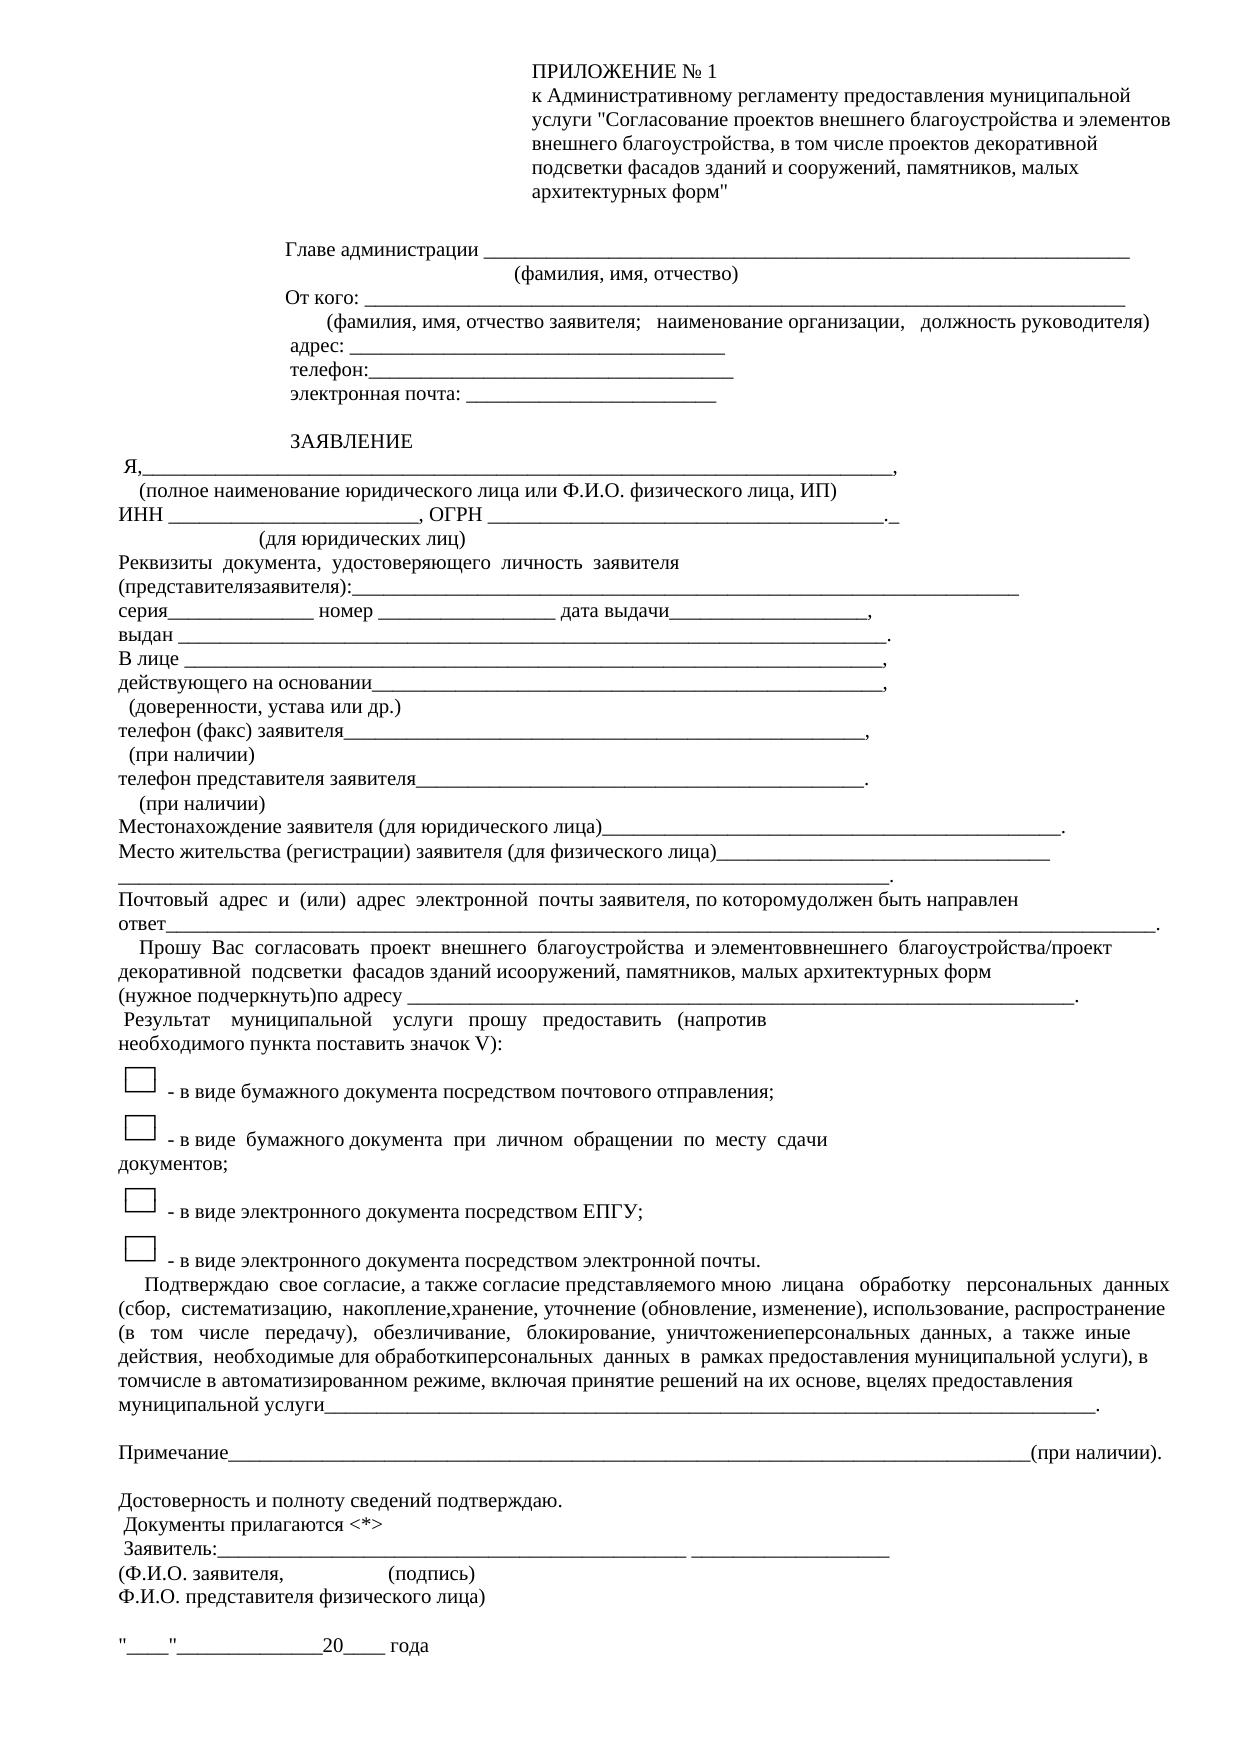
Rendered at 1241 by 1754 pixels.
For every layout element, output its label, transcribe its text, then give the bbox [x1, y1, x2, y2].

text Результат муниципальной услуги прошу предоставить (напротив [118, 1007, 1181, 1031]
text (для юридических лиц) [118, 526, 1181, 550]
text (доверенности, устава или др.) [118, 694, 1181, 718]
text (в том числе передачу), обезличивание, блокирование, уничтожениеперсональных данных, а также иные действия, необходимые для обработкиперсональных данных в рамках предоставления муниципальной услуги), в томчисле в автоматизированном режиме, включая принятие решений на их основе, вцелях предоставления муниципальной услуги__________________________________________________________________________. [118, 1320, 1181, 1416]
text телефон:___________________________________ [118, 357, 1181, 381]
text ЗАЯВЛЕНИЕ [118, 429, 1181, 453]
text Подтверждаю свое согласие, а также согласие представляемого мною лицана обработку персональных данных (сбор, систематизацию, накопление,хранение, уточнение (обновление, изменение), использование, распространение [118, 1272, 1181, 1320]
text От кого: _________________________________________________________________________ [118, 285, 1181, 309]
text (при наличии) [118, 790, 1181, 814]
text необходимого пункта поставить значок V): [118, 1031, 1181, 1055]
text электронная почта: ________________________ [118, 381, 1181, 405]
text └─┘ - в виде бумажного документа посредством почтового отправления; [118, 1079, 1181, 1103]
text серия______________ номер _________________ дата выдачи___________________, [118, 598, 1181, 622]
text телефон (факс) заявителя__________________________________________________, [118, 718, 1181, 742]
text __________________________________________________________________________. [118, 863, 1181, 887]
text └─┘ - в виде электронного документа посредством электронной почты. [118, 1248, 1181, 1272]
text Документы прилагаются <*> [118, 1512, 1181, 1536]
text документов; [118, 1151, 1181, 1175]
text (Ф.И.О. заявителя, (подпись) [118, 1560, 1181, 1584]
text Местонахождение заявителя (для юридического лица)____________________________________________. [118, 814, 1181, 838]
text └─┘ - в виде бумажного документа при личном обращении по месту сдачи [118, 1127, 1181, 1151]
text ПРИЛОЖЕНИЕ № 1 [532, 59, 1181, 83]
text Достоверность и полноту сведений подтверждаю. [118, 1488, 1181, 1512]
text ┌─┐ [118, 1055, 1181, 1079]
text В лице ___________________________________________________________________, [118, 646, 1181, 670]
text (при наличии) [118, 742, 1181, 766]
text ┌─┐ [118, 1103, 1181, 1127]
text выдан ____________________________________________________________________. [118, 622, 1181, 646]
text (фамилия, имя, отчество) [118, 261, 1181, 285]
text "____"______________20____ года [118, 1633, 1181, 1657]
text Место жительства (регистрации) заявителя (для физического лица)________________________________ [118, 838, 1181, 863]
text Реквизиты документа, удостоверяющего личность заявителя (представителязаявителя):________________________________________________________________ [118, 550, 1181, 598]
text ИНН ________________________, ОГРН ______________________________________._ [118, 502, 1181, 526]
text Заявитель:_____________________________________________ ___________________ [118, 1536, 1181, 1560]
text телефон представителя заявителя___________________________________________. [118, 766, 1181, 790]
text к Административному регламенту предоставления муниципальной услуги "Согласование проектов внешнего благоустройства и элементов внешнего благоустройства, в том числе проектов декоративной подсветки фасадов зданий и сооружений, памятников, малых архитектурных форм" [532, 83, 1181, 203]
text ┌─┐ [118, 1223, 1181, 1248]
text действующего на основании_________________________________________________, [118, 670, 1181, 694]
text Прошу Вас согласовать проект внешнего благоустройства и элементоввнешнего благоустройства/проект декоративной подсветки фасадов зданий исооружений, памятников, малых архитектурных форм (нужное подчеркнуть)по адресу ________________________________________________________________. [118, 935, 1181, 1007]
text └─┘ - в виде электронного документа посредством ЕПГУ; [118, 1199, 1181, 1223]
text ┌─┐ [118, 1175, 1181, 1199]
text (полное наименование юридического лица или Ф.И.О. физического лица, ИП) [118, 478, 1181, 502]
text (фамилия, имя, отчество заявителя; наименование организации, должность руководителя) [118, 309, 1181, 333]
text Главе администрации ______________________________________________________________ [118, 237, 1181, 261]
text Ф.И.О. представителя физического лица) [118, 1584, 1181, 1608]
text Примечание_____________________________________________________________________________(при наличии). [118, 1440, 1181, 1464]
text Почтовый адрес и (или) адрес электронной почты заявителя, по которомудолжен быть направлен ответ_______________________________________________________________________________________________. [118, 887, 1181, 935]
text адрес: ____________________________________ [118, 333, 1181, 357]
text Я,________________________________________________________________________, [118, 453, 1181, 478]
